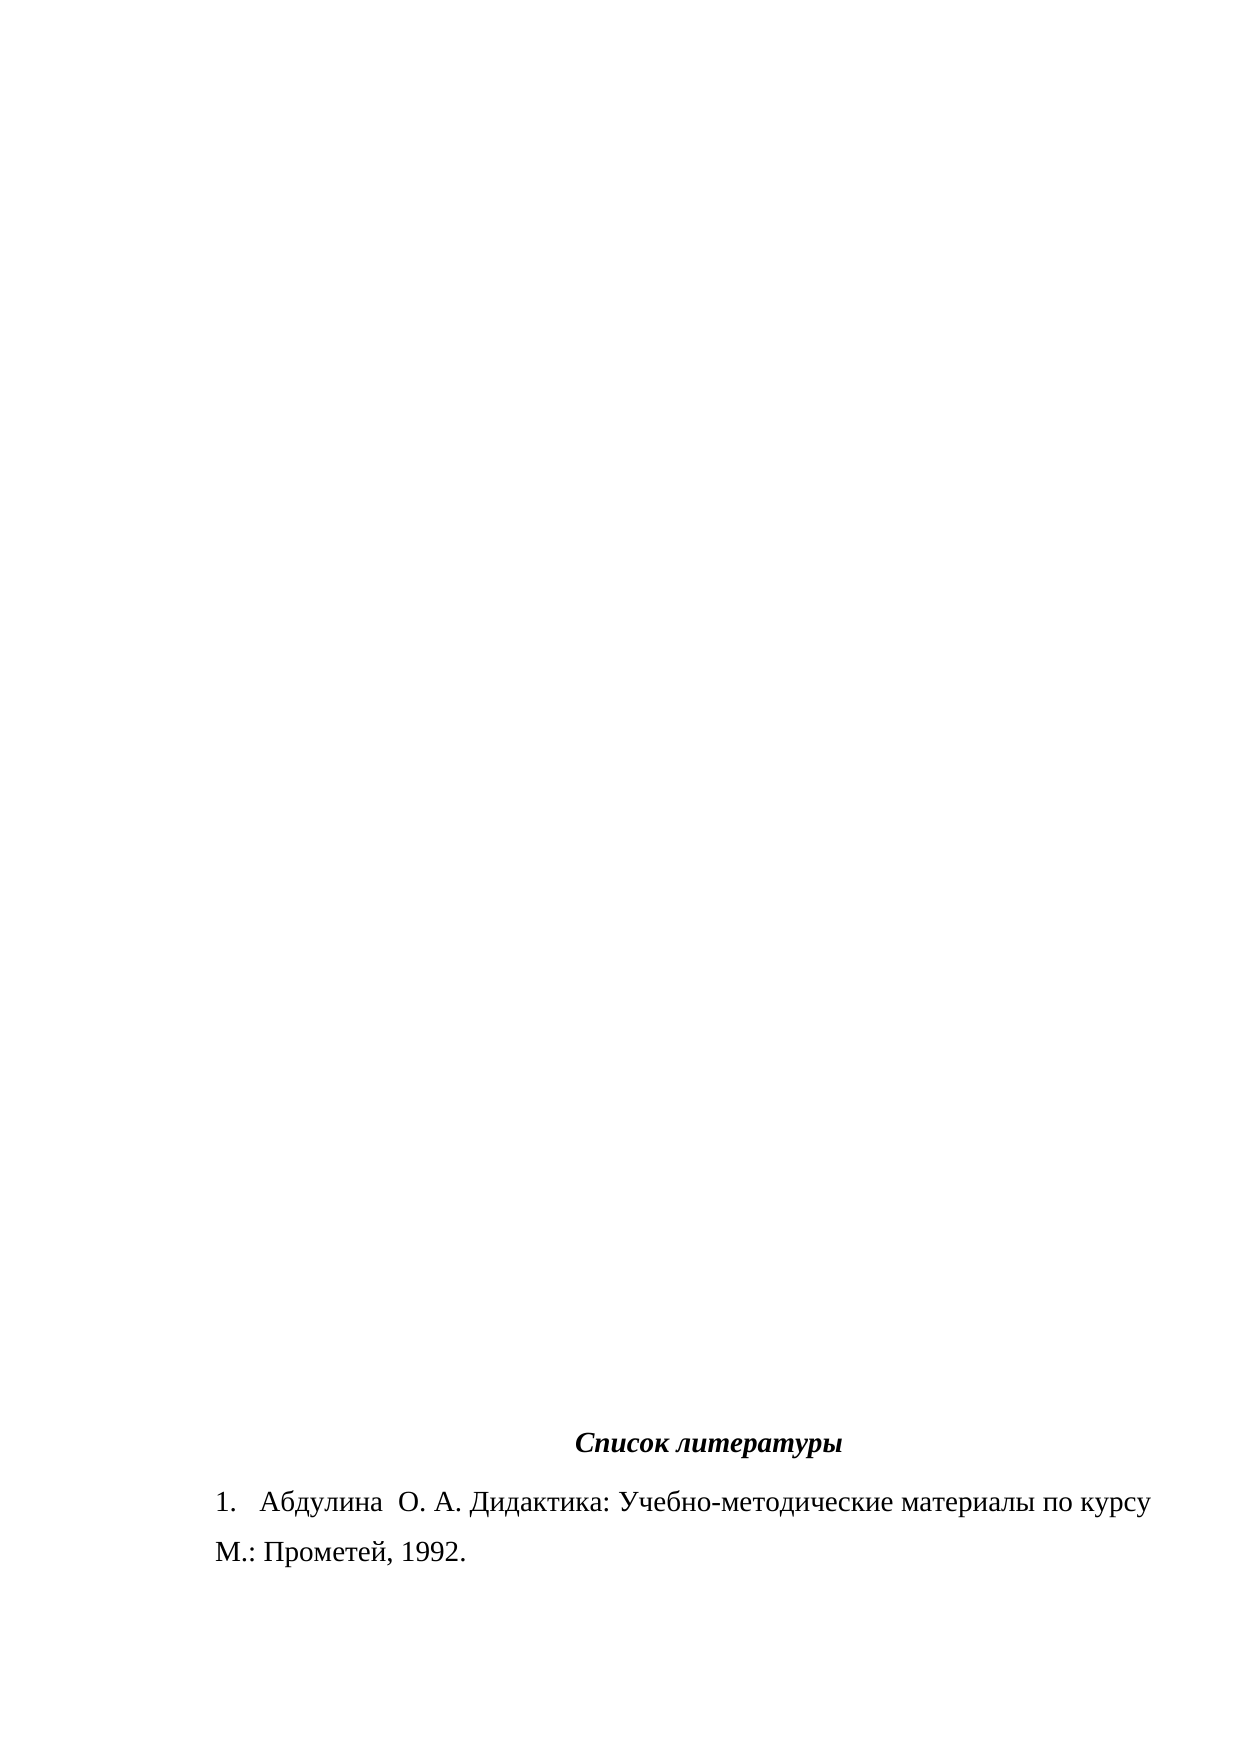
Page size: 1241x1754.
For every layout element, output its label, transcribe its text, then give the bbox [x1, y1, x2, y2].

text Список литературы [177, 1425, 1152, 1458]
text 1. Абдулина О. А. Дидактика: Учебно-методические материалы по курсу М.: Прометей, 1992. [215, 1484, 1152, 1568]
